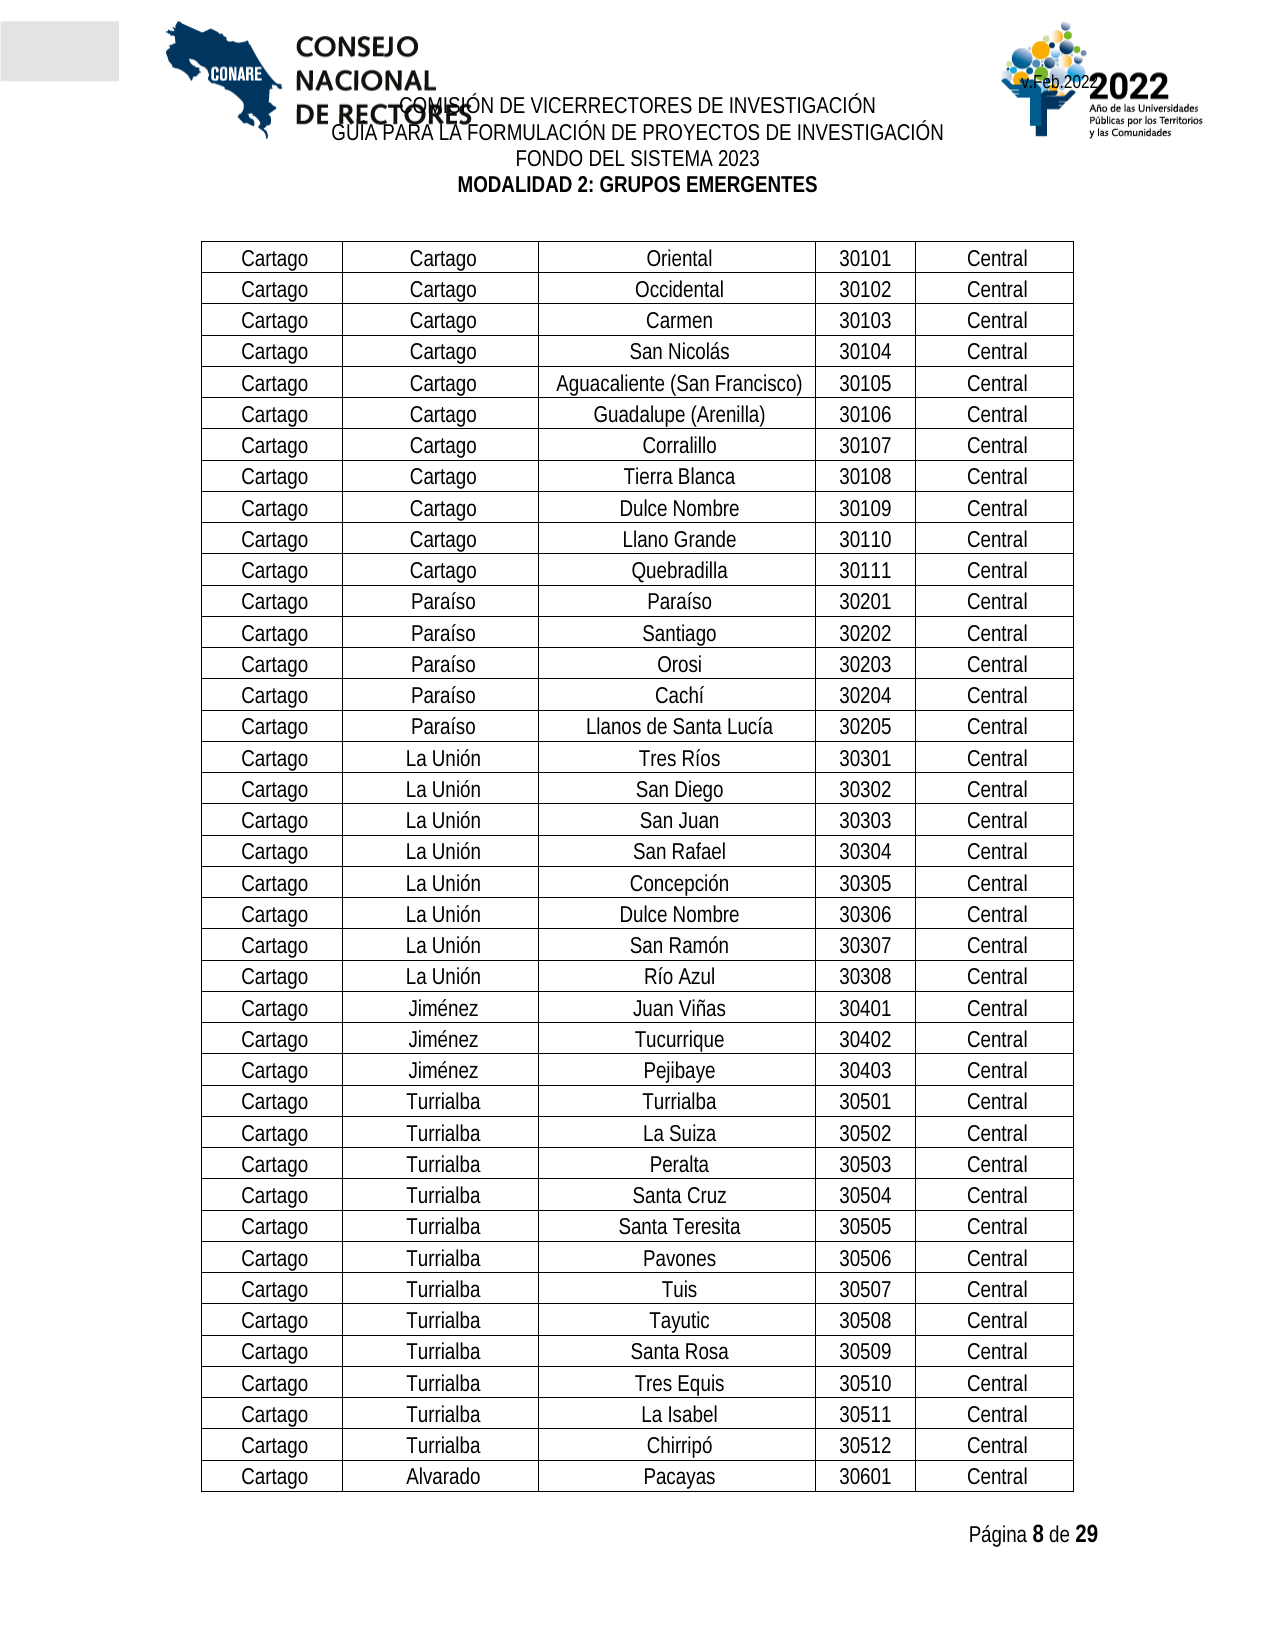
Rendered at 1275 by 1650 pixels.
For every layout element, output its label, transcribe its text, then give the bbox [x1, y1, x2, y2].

table_cell Central [916, 429, 1073, 459]
table_cell Central [916, 1336, 1073, 1366]
table_cell Dulce Nombre [539, 492, 815, 522]
table_cell Cartago [202, 648, 342, 678]
table_cell Central [916, 992, 1073, 1022]
table_cell Jiménez [343, 992, 538, 1022]
table_cell Turrialba [343, 1304, 538, 1334]
table_cell Cartago [343, 523, 538, 553]
table_cell 30503 [816, 1148, 915, 1178]
table_cell 30109 [816, 492, 915, 522]
table_cell Turrialba [343, 1117, 538, 1147]
table_cell Santa Rosa [539, 1336, 815, 1366]
table_cell Cartago [343, 554, 538, 584]
table_cell Cartago [202, 1148, 342, 1178]
table_cell Cartago [202, 1054, 342, 1084]
table_cell Cartago [202, 836, 342, 866]
table_cell Central [916, 523, 1073, 553]
table_cell Cartago [202, 273, 342, 303]
table_cell Cartago [202, 679, 342, 709]
table_cell Dulce Nombre [539, 898, 815, 928]
table_cell Cartago [202, 1117, 342, 1147]
table_cell Turrialba [343, 1148, 538, 1178]
table_cell Central [916, 554, 1073, 584]
table_cell Cartago [202, 242, 342, 272]
table_cell Central [916, 804, 1073, 834]
table_cell Cartago [202, 742, 342, 772]
table_cell Aguacaliente (San Francisco) [539, 367, 815, 397]
table_cell San Diego [539, 773, 815, 803]
table_cell 30107 [816, 429, 915, 459]
table_cell Central [916, 1117, 1073, 1147]
table_cell Río Azul [539, 961, 815, 991]
table_cell Cartago [202, 1367, 342, 1397]
table_cell San Nicolás [539, 336, 815, 366]
table_cell 30204 [816, 679, 915, 709]
table_cell Oriental [539, 242, 815, 272]
table_cell Central [916, 1461, 1073, 1491]
table_cell Cartago [343, 398, 538, 428]
table_cell 30101 [816, 242, 915, 272]
table_cell Cartago [343, 273, 538, 303]
table_cell Central [916, 461, 1073, 491]
table_cell Turrialba [343, 1179, 538, 1209]
table_cell Cartago [202, 898, 342, 928]
table_cell La Isabel [539, 1398, 815, 1428]
table_cell Cartago [202, 961, 342, 991]
table_cell Central [916, 492, 1073, 522]
table_cell Juan Viñas [539, 992, 815, 1022]
table_cell Cachí [539, 679, 815, 709]
table_cell Santa Teresita [539, 1211, 815, 1241]
table_cell Paraíso [343, 648, 538, 678]
table_cell Carmen [539, 304, 815, 334]
table_cell Pacayas [539, 1461, 815, 1491]
table_cell La Unión [343, 898, 538, 928]
table_cell Tuis [539, 1273, 815, 1303]
table_cell Corralillo [539, 429, 815, 459]
table_cell Central [916, 1429, 1073, 1459]
table_cell Central [916, 711, 1073, 741]
table_cell San Juan [539, 804, 815, 834]
table_cell La Unión [343, 961, 538, 991]
table_cell Cartago [343, 336, 538, 366]
table_cell Cartago [202, 398, 342, 428]
table_cell Central [916, 867, 1073, 897]
table_cell Cartago [202, 492, 342, 522]
table_cell 30402 [816, 1023, 915, 1053]
table_cell Cartago [202, 1273, 342, 1303]
table_cell Cartago [343, 461, 538, 491]
picture [0, 9, 1275, 150]
table_cell 30501 [816, 1086, 915, 1116]
table_cell La Suiza [539, 1117, 815, 1147]
table_cell Cartago [202, 929, 342, 959]
table_cell Tres Ríos [539, 742, 815, 772]
table_cell Central [916, 1054, 1073, 1084]
table_cell 30202 [816, 617, 915, 647]
table_cell Cartago [202, 1429, 342, 1459]
table_cell 30110 [816, 523, 915, 553]
table_cell Central [916, 929, 1073, 959]
table_cell Paraíso [539, 586, 815, 616]
table_cell 30403 [816, 1054, 915, 1084]
table_cell Cartago [202, 336, 342, 366]
table_cell 30401 [816, 992, 915, 1022]
table_cell 30507 [816, 1273, 915, 1303]
table_cell San Ramón [539, 929, 815, 959]
table_cell 30203 [816, 648, 915, 678]
table_cell 30111 [816, 554, 915, 584]
table_cell 30201 [816, 586, 915, 616]
table_cell Central [916, 586, 1073, 616]
table_cell Cartago [202, 617, 342, 647]
table_cell Orosi [539, 648, 815, 678]
table_cell Cartago [202, 1336, 342, 1366]
table_cell Cartago [343, 429, 538, 459]
table_cell Jiménez [343, 1054, 538, 1084]
table_cell Llanos de Santa Lucía [539, 711, 815, 741]
table_cell Cartago [202, 804, 342, 834]
table_cell Cartago [202, 367, 342, 397]
table_cell Tres Equis [539, 1367, 815, 1397]
table_cell Cartago [202, 304, 342, 334]
table_cell 30303 [816, 804, 915, 834]
table_cell 30511 [816, 1398, 915, 1428]
table_cell 30512 [816, 1429, 915, 1459]
table_cell Turrialba [343, 1367, 538, 1397]
table_cell Central [916, 242, 1073, 272]
table_cell Cartago [202, 1304, 342, 1334]
table_cell Central [916, 773, 1073, 803]
table_cell 30508 [816, 1304, 915, 1334]
table_cell 30510 [816, 1367, 915, 1397]
table_cell Central [916, 648, 1073, 678]
table_cell 30601 [816, 1461, 915, 1491]
table_cell Cartago [202, 1179, 342, 1209]
table_cell 30504 [816, 1179, 915, 1209]
table_cell Cartago [202, 773, 342, 803]
table_cell 30509 [816, 1336, 915, 1366]
table_cell La Unión [343, 867, 538, 897]
table_cell Turrialba [343, 1211, 538, 1241]
table_cell Central [916, 961, 1073, 991]
table_cell Cartago [202, 1086, 342, 1116]
table_cell Paraíso [343, 617, 538, 647]
table_cell La Unión [343, 773, 538, 803]
table_cell 30105 [816, 367, 915, 397]
table_cell Cartago [202, 867, 342, 897]
table_cell Chirripó [539, 1429, 815, 1459]
table_cell Paraíso [343, 586, 538, 616]
table_cell Central [916, 1273, 1073, 1303]
table_cell Alvarado [343, 1461, 538, 1491]
table_cell Quebradilla [539, 554, 815, 584]
table_cell Cartago [202, 1211, 342, 1241]
table_cell 30304 [816, 836, 915, 866]
table_cell Central [916, 1023, 1073, 1053]
table_cell Central [916, 898, 1073, 928]
table_cell Cartago [202, 1461, 342, 1491]
table_cell Cartago [202, 1023, 342, 1053]
table_cell Pejibaye [539, 1054, 815, 1084]
table_cell Cartago [202, 554, 342, 584]
table_cell La Unión [343, 742, 538, 772]
table_cell 30502 [816, 1117, 915, 1147]
table_cell Santa Cruz [539, 1179, 815, 1209]
table_cell Central [916, 367, 1073, 397]
table_cell Santiago [539, 617, 815, 647]
table_cell Paraíso [343, 711, 538, 741]
table_cell Central [916, 836, 1073, 866]
table_cell Central [916, 273, 1073, 303]
table_cell Central [916, 1086, 1073, 1116]
table_cell Turrialba [343, 1086, 538, 1116]
table_cell 30106 [816, 398, 915, 428]
table_cell 30305 [816, 867, 915, 897]
table_cell Cartago [202, 461, 342, 491]
table_cell Turrialba [343, 1273, 538, 1303]
table_cell 30103 [816, 304, 915, 334]
table_cell Paraíso [343, 679, 538, 709]
table_cell Central [916, 1367, 1073, 1397]
table_cell San Rafael [539, 836, 815, 866]
table_cell Cartago [202, 711, 342, 741]
table_cell Central [916, 336, 1073, 366]
table_cell Central [916, 304, 1073, 334]
table_cell Occidental [539, 273, 815, 303]
table_cell Cartago [343, 367, 538, 397]
table_cell Central [916, 398, 1073, 428]
table_cell La Unión [343, 929, 538, 959]
table_cell Central [916, 679, 1073, 709]
table_cell Central [916, 1398, 1073, 1428]
table_cell 30506 [816, 1242, 915, 1272]
table_cell 30308 [816, 961, 915, 991]
table_cell Central [916, 1211, 1073, 1241]
table_cell Cartago [202, 1242, 342, 1272]
table_cell Turrialba [343, 1336, 538, 1366]
table_cell 30302 [816, 773, 915, 803]
table_cell 30301 [816, 742, 915, 772]
table_cell Central [916, 617, 1073, 647]
table_cell Guadalupe (Arenilla) [539, 398, 815, 428]
table_cell Cartago [343, 304, 538, 334]
table_cell Cartago [202, 523, 342, 553]
table_cell Tucurrique [539, 1023, 815, 1053]
table_cell Turrialba [343, 1398, 538, 1428]
table_cell Central [916, 1179, 1073, 1209]
table_cell Turrialba [539, 1086, 815, 1116]
table_cell Peralta [539, 1148, 815, 1178]
table_cell 30505 [816, 1211, 915, 1241]
table_cell Central [916, 1304, 1073, 1334]
table_cell Cartago [343, 492, 538, 522]
table_cell La Unión [343, 836, 538, 866]
table_cell La Unión [343, 804, 538, 834]
table_cell 30108 [816, 461, 915, 491]
table_cell Tayutic [539, 1304, 815, 1334]
table_cell Concepción [539, 867, 815, 897]
table_cell Turrialba [343, 1429, 538, 1459]
table_cell 30306 [816, 898, 915, 928]
table_cell Central [916, 1148, 1073, 1178]
table_cell Cartago [343, 242, 538, 272]
table_cell Turrialba [343, 1242, 538, 1272]
table_cell 30307 [816, 929, 915, 959]
table_cell 30205 [816, 711, 915, 741]
table_cell Cartago [202, 992, 342, 1022]
table_cell Tierra Blanca [539, 461, 815, 491]
table_cell Llano Grande [539, 523, 815, 553]
table_cell Cartago [202, 429, 342, 459]
table_cell Central [916, 742, 1073, 772]
table_cell Central [916, 1242, 1073, 1272]
table_cell Jiménez [343, 1023, 538, 1053]
table_cell Cartago [202, 586, 342, 616]
table_cell Pavones [539, 1242, 815, 1272]
table_cell 30102 [816, 273, 915, 303]
table_cell Cartago [202, 1398, 342, 1428]
table_cell 30104 [816, 336, 915, 366]
